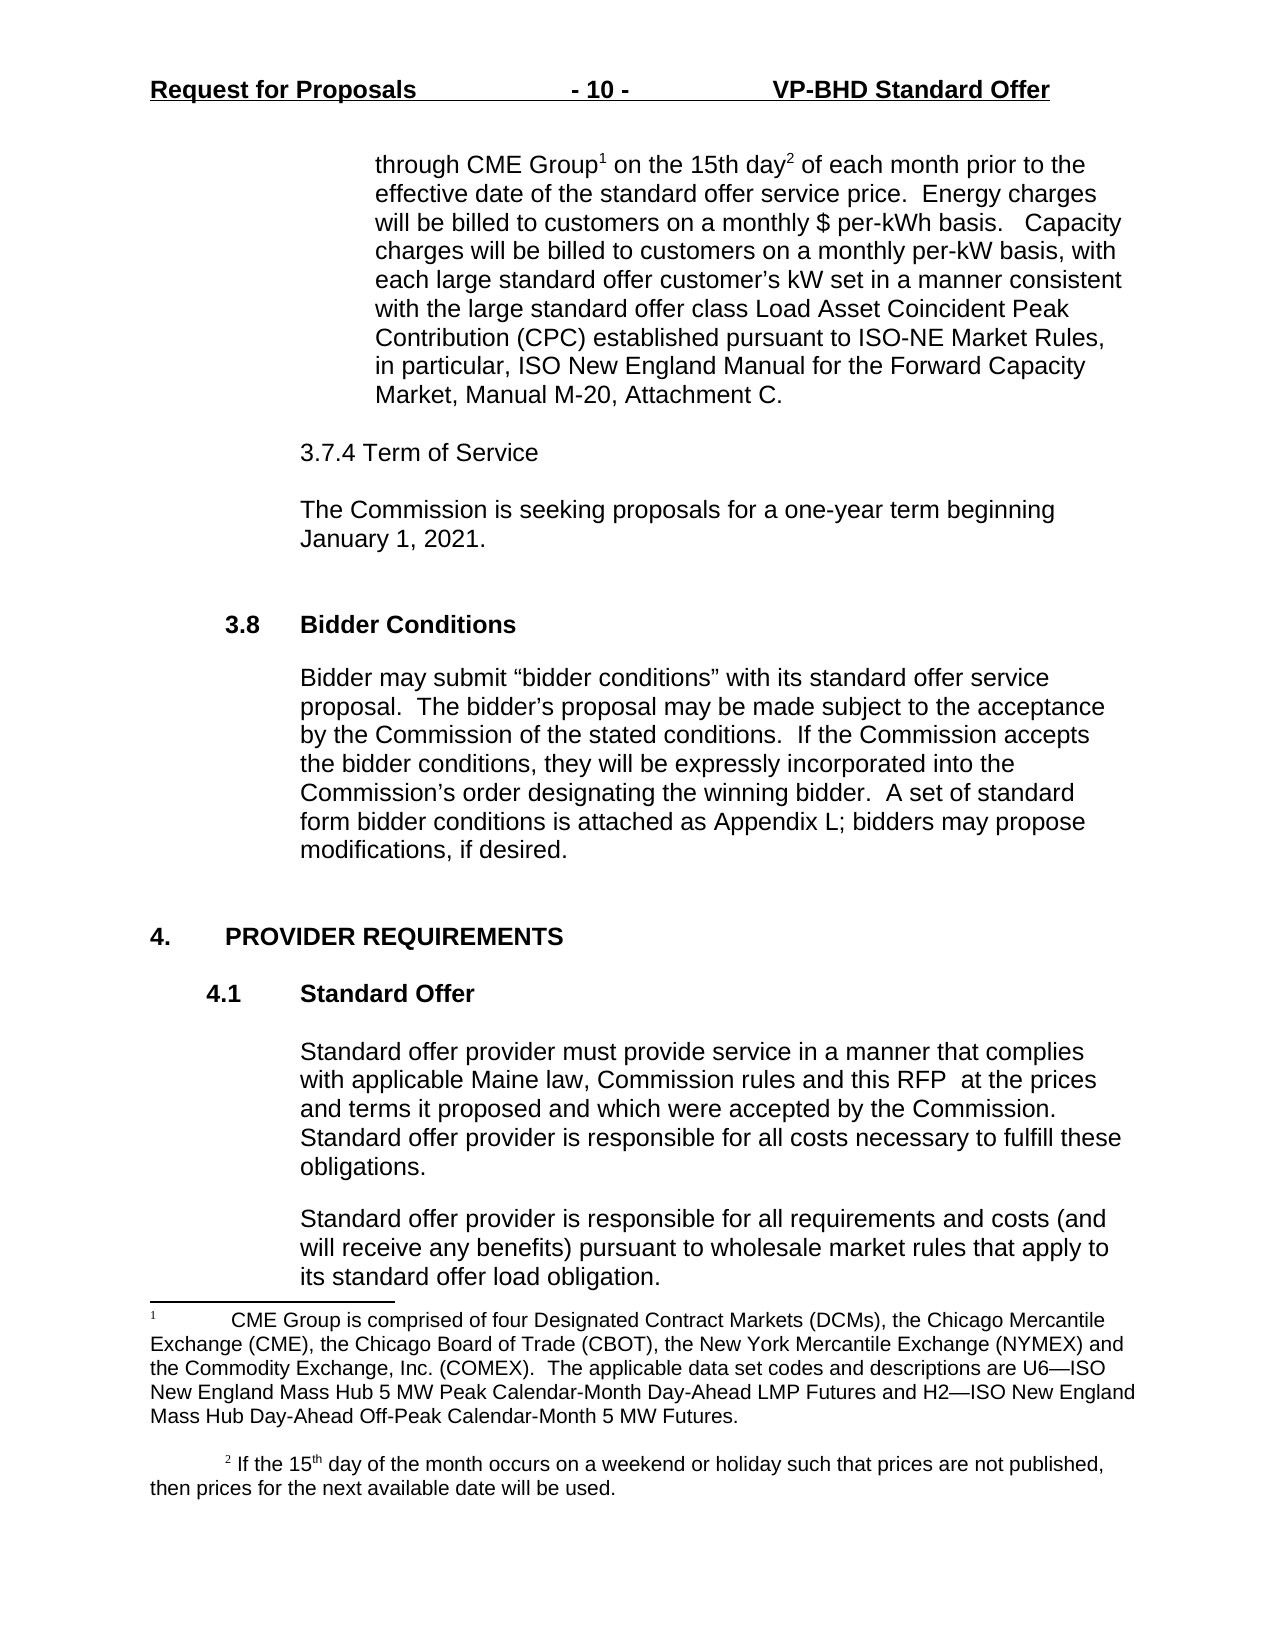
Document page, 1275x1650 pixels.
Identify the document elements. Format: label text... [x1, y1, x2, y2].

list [337, 150, 1125, 409]
text 4.1 Standard Offer [150, 979, 1125, 1008]
text 3.7.4 Term of Service [300, 437, 1125, 466]
list Bidder Conditions [225, 610, 1125, 639]
text Standard offer provider must provide service in a manner that complies with applicable Maine law, Commission rules and this RFP at the prices and terms it proposed and which were accepted by the Commission. Standard offer provider is responsible for all costs necessary to fulfill these obligations. [300, 1036, 1125, 1180]
text Standard offer provider is responsible for all requirements and costs (and will receive any benefits) pursuant to wholesale market rules that apply to its standard offer load obligation. [300, 1204, 1125, 1291]
text The Commission is seeking proposals for a one-year term beginning January 1, 2021. [300, 495, 1125, 552]
text 4. Provider Requirements [150, 921, 1125, 950]
text Bidder may submit “bidder conditions” with its standard offer service proposal. The bidder’s proposal may be made subject to the acceptance by the Commission of the stated conditions. If the Commission accepts the bidder conditions, they will be expressly incorporated into the Commission’s order designating the winning bidder. A set of standard form bidder conditions is attached as Appendix L; bidders may propose modifications, if desired. [300, 663, 1125, 864]
